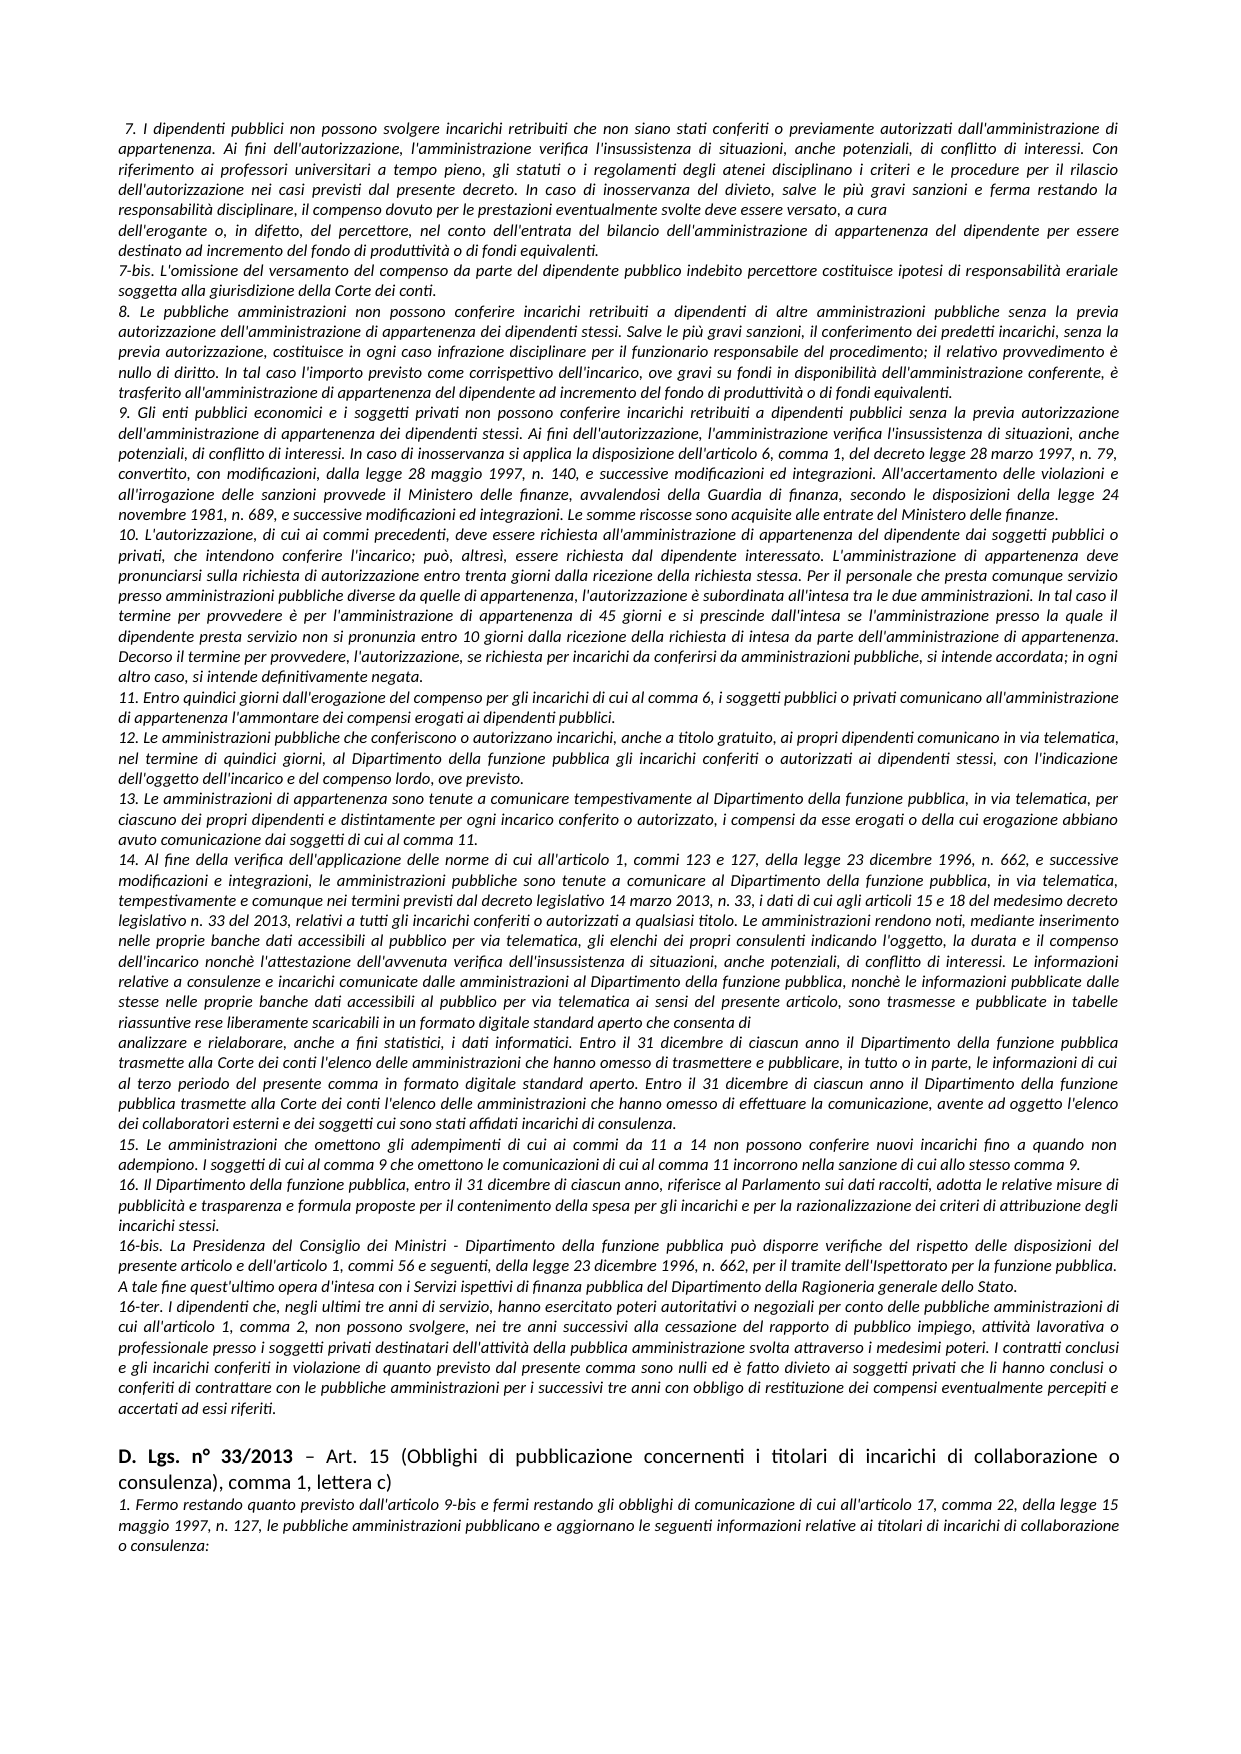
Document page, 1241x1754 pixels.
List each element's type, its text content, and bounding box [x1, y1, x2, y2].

text 16. Il Dipartimento della funzione pubblica, entro il 31 dicembre di ciascun anno, riferisce al Parlamento sui dati raccolti, adotta le relative misure di pubblicità e trasparenza e formula proposte per il contenimento della spesa per gli incarichi e per la razionalizzazione dei criteri di attribuzione degli incarichi stessi. [118, 1174, 1122, 1235]
text 15. Le amministrazioni che omettono gli adempimenti di cui ai commi da 11 a 14 non possono conferire nuovi incarichi fino a quando non adempiono. I soggetti di cui al comma 9 che omettono le comunicazioni di cui al comma 11 incorrono nella sanzione di cui allo stesso comma 9. [118, 1134, 1122, 1174]
text 8. Le pubbliche amministrazioni non possono conferire incarichi retribuiti a dipendenti di altre amministrazioni pubbliche senza la previa autorizzazione dell'amministrazione di appartenenza dei dipendenti stessi. Salve le più gravi sanzioni, il conferimento dei predetti incarichi, senza la previa autorizzazione, costituisce in ogni caso infrazione disciplinare per il funzionario responsabile del procedimento; il relativo provvedimento è nullo di diritto. In tal caso l'importo previsto come corrispettivo dell'incarico, ove gravi su fondi in disponibilità dell'amministrazione conferente, è trasferito all'amministrazione di appartenenza del dipendente ad incremento del fondo di produttività o di fondi equivalenti. [118, 301, 1122, 403]
text 16-bis. La Presidenza del Consiglio dei Ministri - Dipartimento della funzione pubblica può disporre verifiche del rispetto delle disposizioni del presente articolo e dell'articolo 1, commi 56 e seguenti, della legge 23 dicembre 1996, n. 662, per il tramite dell'Ispettorato per la funzione pubblica. A tale fine quest'ultimo opera d'intesa con i Servizi ispettivi di finanza pubblica del Dipartimento della Ragioneria generale dello Stato. [118, 1235, 1122, 1296]
text 10. L'autorizzazione, di cui ai commi precedenti, deve essere richiesta all'amministrazione di appartenenza del dipendente dai soggetti pubblici o privati, che intendono conferire l'incarico; può, altresì, essere richiesta dal dipendente interessato. L'amministrazione di appartenenza deve pronunciarsi sulla richiesta di autorizzazione entro trenta giorni dalla ricezione della richiesta stessa. Per il personale che presta comunque servizio presso amministrazioni pubbliche diverse da quelle di appartenenza, l'autorizzazione è subordinata all'intesa tra le due amministrazioni. In tal caso il termine per provvedere è per l'amministrazione di appartenenza di 45 giorni e si prescinde dall'intesa se l'amministrazione presso la quale il dipendente presta servizio non si pronunzia entro 10 giorni dalla ricezione della richiesta di intesa da parte dell'amministrazione di appartenenza. Decorso il termine per provvedere, l'autorizzazione, se richiesta per incarichi da conferirsi da amministrazioni pubbliche, si intende accordata; in ogni altro caso, si intende definitivamente negata. [118, 524, 1122, 687]
text dell'erogante o, in difetto, del percettore, nel conto dell'entrata del bilancio dell'amministrazione di appartenenza del dipendente per essere destinato ad incremento del fondo di produttività o di fondi equivalenti. [118, 220, 1122, 260]
text 13. Le amministrazioni di appartenenza sono tenute a comunicare tempestivamente al Dipartimento della funzione pubblica, in via telematica, per ciascuno dei propri dipendenti e distintamente per ogni incarico conferito o autorizzato, i compensi da esse erogati o della cui erogazione abbiano avuto comunicazione dai soggetti di cui al comma 11. [118, 788, 1122, 849]
text analizzare e rielaborare, anche a fini statistici, i dati informatici. Entro il 31 dicembre di ciascun anno il Dipartimento della funzione pubblica trasmette alla Corte dei conti l'elenco delle amministrazioni che hanno omesso di trasmettere e pubblicare, in tutto o in parte, le informazioni di cui al terzo periodo del presente comma in formato digitale standard aperto. Entro il 31 dicembre di ciascun anno il Dipartimento della funzione pubblica trasmette alla Corte dei conti l'elenco delle amministrazioni che hanno omesso di effettuare la comunicazione, avente ad oggetto l'elenco dei collaboratori esterni e dei soggetti cui sono stati affidati incarichi di consulenza. [118, 1032, 1122, 1134]
text 11. Entro quindici giorni dall'erogazione del compenso per gli incarichi di cui al comma 6, i soggetti pubblici o privati comunicano all'amministrazione di appartenenza l'ammontare dei compensi erogati ai dipendenti pubblici. [118, 687, 1122, 728]
text D. Lgs. n° 33/2013 – Art. 15 (Obblighi di pubblicazione concernenti i titolari di incarichi di collaborazione o consulenza), comma 1, lettera c) [118, 1444, 1122, 1494]
text 12. Le amministrazioni pubbliche che conferiscono o autorizzano incarichi, anche a titolo gratuito, ai propri dipendenti comunicano in via telematica, nel termine di quindici giorni, al Dipartimento della funzione pubblica gli incarichi conferiti o autorizzati ai dipendenti stessi, con l'indicazione dell'oggetto dell'incarico e del compenso lordo, ove previsto. [118, 728, 1122, 788]
text 14. Al fine della verifica dell'applicazione delle norme di cui all'articolo 1, commi 123 e 127, della legge 23 dicembre 1996, n. 662, e successive modificazioni e integrazioni, le amministrazioni pubbliche sono tenute a comunicare al Dipartimento della funzione pubblica, in via telematica, tempestivamente e comunque nei termini previsti dal decreto legislativo 14 marzo 2013, n. 33, i dati di cui agli articoli 15 e 18 del medesimo decreto legislativo n. 33 del 2013, relativi a tutti gli incarichi conferiti o autorizzati a qualsiasi titolo. Le amministrazioni rendono noti, mediante inserimento nelle proprie banche dati accessibili al pubblico per via telematica, gli elenchi dei propri consulenti indicando l'oggetto, la durata e il compenso dell'incarico nonchè l'attestazione dell'avvenuta verifica dell'insussistenza di situazioni, anche potenziali, di conflitto di interessi. Le informazioni relative a consulenze e incarichi comunicate dalle amministrazioni al Dipartimento della funzione pubblica, nonchè le informazioni pubblicate dalle stesse nelle proprie banche dati accessibili al pubblico per via telematica ai sensi del presente articolo, sono trasmesse e pubblicate in tabelle riassuntive rese liberamente scaricabili in un formato digitale standard aperto che consenta di [118, 849, 1122, 1032]
text 16-ter. I dipendenti che, negli ultimi tre anni di servizio, hanno esercitato poteri autoritativi o negoziali per conto delle pubbliche amministrazioni di cui all'articolo 1, comma 2, non possono svolgere, nei tre anni successivi alla cessazione del rapporto di pubblico impiego, attività lavorativa o professionale presso i soggetti privati destinatari dell'attività della pubblica amministrazione svolta attraverso i medesimi poteri. I contratti conclusi e gli incarichi conferiti in violazione di quanto previsto dal presente comma sono nulli ed è fatto divieto ai soggetti privati che li hanno conclusi o conferiti di contrattare con le pubbliche amministrazioni per i successivi tre anni con obbligo di restituzione dei compensi eventualmente percepiti e accertati ad essi riferiti. [118, 1296, 1122, 1418]
text 1. Fermo restando quanto previsto dall'articolo 9-bis e fermi restando gli obblighi di comunicazione di cui all'articolo 17, comma 22, della legge 15 maggio 1997, n. 127, le pubbliche amministrazioni pubblicano e aggiornano le seguenti informazioni relative ai titolari di incarichi di collaborazione o consulenza: [118, 1494, 1122, 1555]
text 9. Gli enti pubblici economici e i soggetti privati non possono conferire incarichi retribuiti a dipendenti pubblici senza la previa autorizzazione dell'amministrazione di appartenenza dei dipendenti stessi. Ai fini dell'autorizzazione, l'amministrazione verifica l'insussistenza di situazioni, anche potenziali, di conflitto di interessi. In caso di inosservanza si applica la disposizione dell'articolo 6, comma 1, del decreto legge 28 marzo 1997, n. 79, convertito, con modificazioni, dalla legge 28 maggio 1997, n. 140, e successive modificazioni ed integrazioni. All'accertamento delle violazioni e all'irrogazione delle sanzioni provvede il Ministero delle finanze, avvalendosi della Guardia di finanza, secondo le disposizioni della legge 24 novembre 1981, n. 689, e successive modificazioni ed integrazioni. Le somme riscosse sono acquisite alle entrate del Ministero delle finanze. [118, 403, 1122, 524]
text 7-bis. L'omissione del versamento del compenso da parte del dipendente pubblico indebito percettore costituisce ipotesi di responsabilità erariale soggetta alla giurisdizione della Corte dei conti. [118, 260, 1122, 301]
text 7. I dipendenti pubblici non possono svolgere incarichi retribuiti che non siano stati conferiti o previamente autorizzati dall'amministrazione di appartenenza. Ai fini dell'autorizzazione, l'amministrazione verifica l'insussistenza di situazioni, anche potenziali, di conflitto di interessi. Con riferimento ai professori universitari a tempo pieno, gli statuti o i regolamenti degli atenei disciplinano i criteri e le procedure per il rilascio dell'autorizzazione nei casi previsti dal presente decreto. In caso di inosservanza del divieto, salve le più gravi sanzioni e ferma restando la responsabilità disciplinare, il compenso dovuto per le prestazioni eventualmente svolte deve essere versato, a cura [118, 118, 1122, 220]
